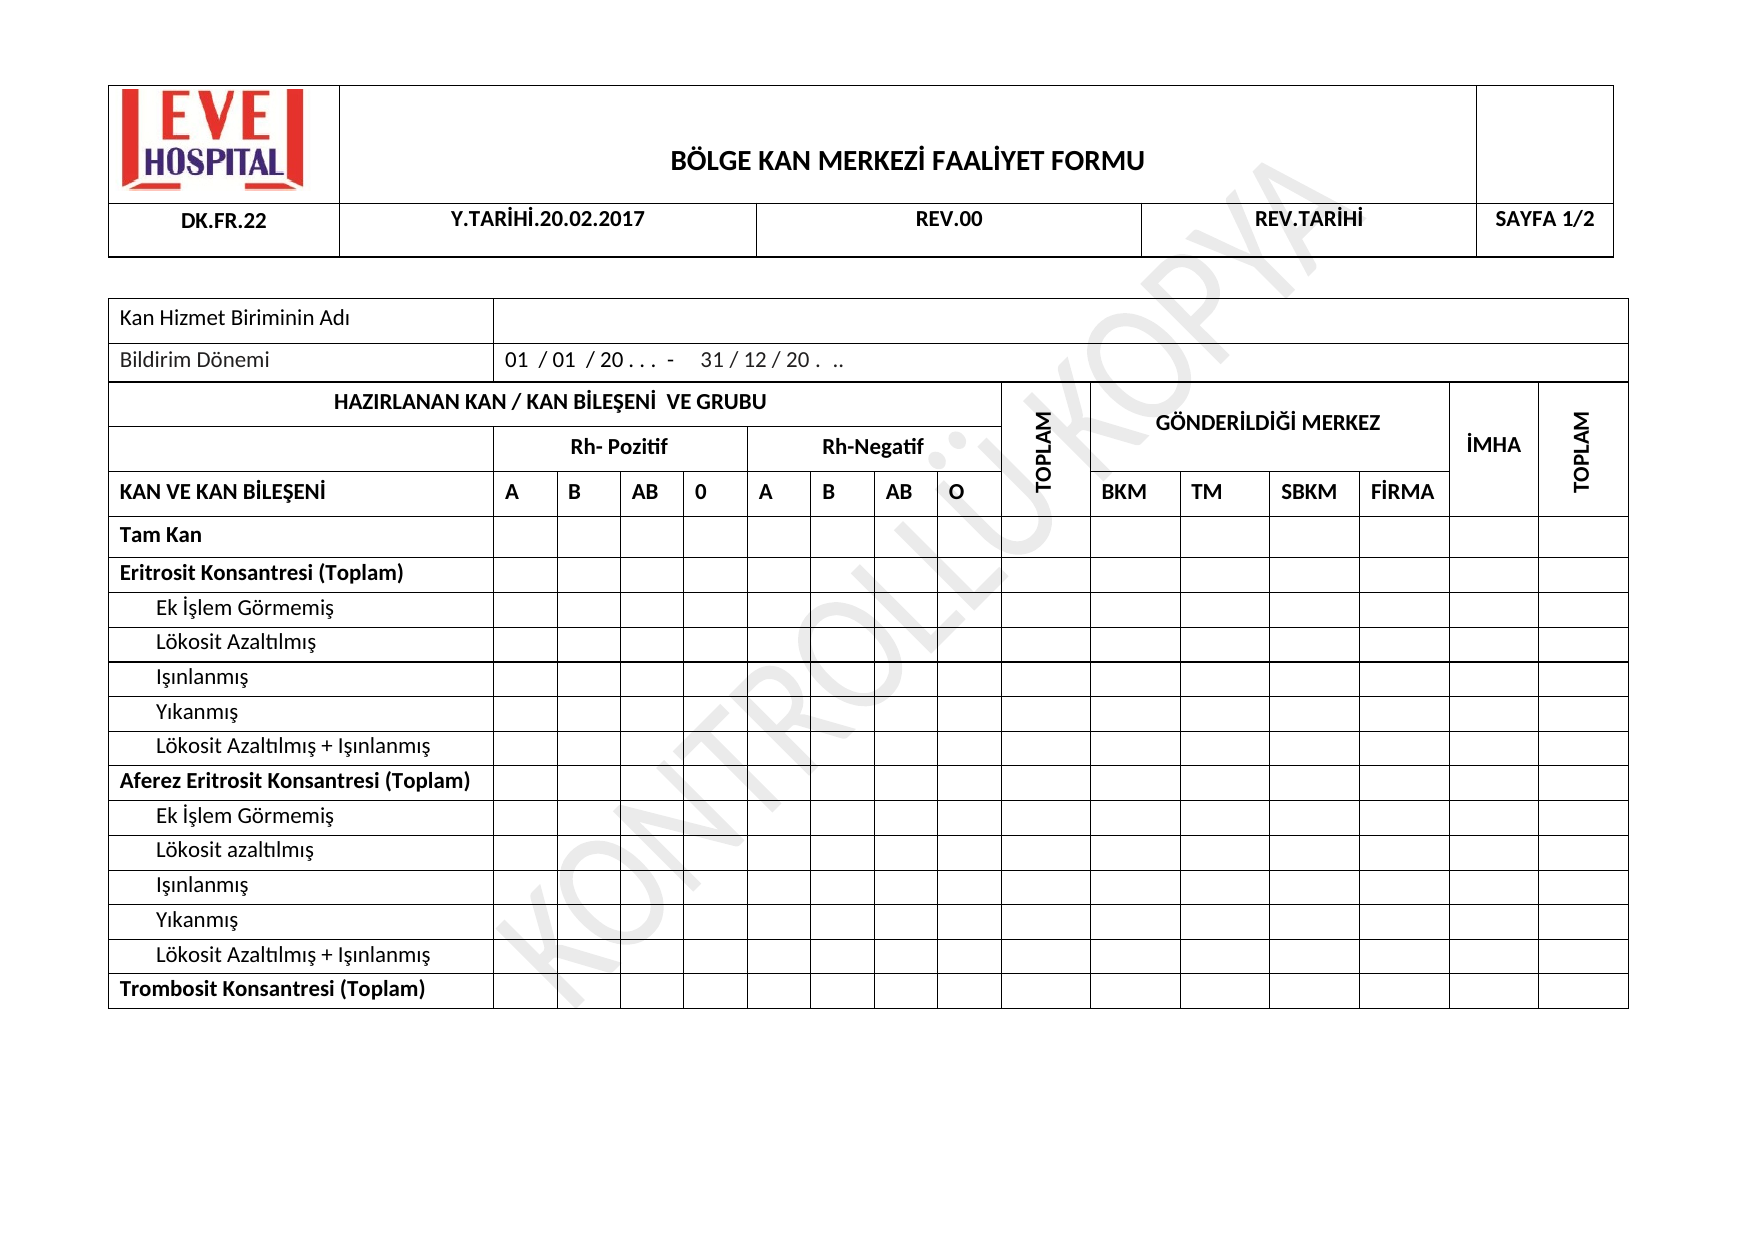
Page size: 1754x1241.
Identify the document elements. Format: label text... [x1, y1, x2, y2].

table_cell [1181, 766, 1269, 800]
table_cell [1360, 836, 1449, 869]
table_cell [1181, 593, 1269, 627]
table_cell [875, 558, 937, 592]
table_cell [748, 871, 810, 904]
table_header Kan Hizmet Biriminin Adı [109, 299, 493, 342]
table_cell [684, 697, 747, 731]
table_cell [748, 628, 810, 661]
table_cell [1360, 663, 1449, 696]
table_cell Eritrosit Konsantresi (Toplam) [109, 558, 493, 592]
table_cell [875, 697, 937, 731]
table_cell [494, 558, 557, 592]
table_cell [1091, 517, 1180, 557]
table_cell [875, 905, 937, 939]
table_cell [621, 940, 683, 973]
table_cell [494, 663, 557, 696]
table_cell [748, 593, 810, 627]
table_cell [494, 836, 557, 869]
table_cell [1270, 697, 1359, 731]
table_cell [1539, 974, 1628, 1008]
table_cell [558, 836, 620, 869]
table_cell [875, 974, 937, 1008]
table_cell SAYFA 1/2 [1477, 204, 1613, 256]
table_cell [1270, 940, 1359, 973]
table_cell [1539, 697, 1628, 731]
table_cell [875, 940, 937, 973]
table_cell [1539, 871, 1628, 904]
table_cell [684, 940, 747, 973]
table_cell AB [875, 472, 937, 516]
table_cell [1091, 593, 1180, 627]
table_cell [748, 517, 810, 557]
table_header BÖLGE KAN MERKEZİ FAALİYET FORMU [340, 86, 1476, 203]
table_cell [748, 766, 810, 800]
table_cell [1450, 766, 1538, 800]
table_cell REV.TARİHİ [1142, 204, 1476, 256]
table_cell [1450, 836, 1538, 869]
table_cell [494, 697, 557, 731]
table_cell [558, 732, 620, 765]
table_cell [1091, 628, 1180, 661]
table_cell [1270, 732, 1359, 765]
table_cell [494, 732, 557, 765]
table_cell [1539, 766, 1628, 800]
table_cell DK.FR.22 [109, 204, 339, 256]
table_cell Lökosit azaltılmış [109, 836, 493, 869]
table_cell [938, 836, 1001, 869]
table_cell [109, 427, 493, 471]
table_cell [494, 801, 557, 834]
table_cell [494, 517, 557, 557]
table_cell [1091, 836, 1180, 869]
table_cell [684, 974, 747, 1008]
table_cell [558, 801, 620, 834]
table_cell [621, 836, 683, 869]
table_cell [1181, 940, 1269, 973]
table_cell [494, 628, 557, 661]
table_cell GÖNDERİLDİĞİ MERKEZ [1091, 383, 1449, 471]
table_header [1477, 86, 1613, 203]
table_cell [1002, 940, 1090, 973]
table_cell [1360, 974, 1449, 1008]
table_cell [1002, 593, 1090, 627]
table_cell Ek İşlem Görmemiş [109, 801, 493, 834]
table_cell [684, 558, 747, 592]
table_cell [558, 974, 620, 1008]
table_cell [1002, 628, 1090, 661]
table_cell [1091, 940, 1180, 973]
table_cell [621, 663, 683, 696]
table_cell [1002, 517, 1090, 557]
table_cell [938, 517, 1001, 557]
table_cell [875, 766, 937, 800]
table_cell [1002, 663, 1090, 696]
table_cell [1002, 974, 1090, 1008]
table_cell [748, 974, 810, 1008]
table_cell [684, 766, 747, 800]
table_cell O [938, 472, 1001, 516]
table_cell [1002, 905, 1090, 939]
table_cell Yıkanmış [109, 697, 493, 731]
table_cell [938, 974, 1001, 1008]
table_cell [811, 801, 874, 834]
table_cell [494, 974, 557, 1008]
table_cell [811, 974, 874, 1008]
table_cell [1091, 732, 1180, 765]
table_cell [621, 905, 683, 939]
table_cell [621, 697, 683, 731]
table_cell [1181, 871, 1269, 904]
table_header [109, 86, 339, 203]
table_cell [938, 628, 1001, 661]
table_cell [938, 940, 1001, 973]
table_cell [684, 593, 747, 627]
table_cell [1270, 628, 1359, 661]
table_cell [621, 517, 683, 557]
table_cell [1091, 974, 1180, 1008]
table_cell [1539, 558, 1628, 592]
table_cell [684, 663, 747, 696]
table_cell 0 [684, 472, 747, 516]
table_cell [1181, 558, 1269, 592]
table_cell Lökosit Azaltılmış + Işınlanmış [109, 732, 493, 765]
picture [115, 89, 311, 191]
table_cell [748, 836, 810, 869]
table_cell [1091, 871, 1180, 904]
table_cell [811, 905, 874, 939]
table_cell [684, 871, 747, 904]
table_cell [1181, 974, 1269, 1008]
table_cell [1270, 871, 1359, 904]
table_cell Bildirim Dönemi [109, 344, 493, 381]
table_cell [811, 628, 874, 661]
table_cell [558, 663, 620, 696]
table_cell [875, 732, 937, 765]
table_cell [1002, 558, 1090, 592]
table_cell AB [621, 472, 683, 516]
table_cell [684, 836, 747, 869]
table_cell [621, 593, 683, 627]
table_cell [811, 663, 874, 696]
table_cell [1539, 732, 1628, 765]
table_cell [1002, 836, 1090, 869]
table_cell [1181, 836, 1269, 869]
table_cell [1539, 836, 1628, 869]
table_cell SBKM [1270, 472, 1359, 516]
table_cell [1181, 801, 1269, 834]
table_cell [1091, 663, 1180, 696]
table_cell [1360, 766, 1449, 800]
table_cell [938, 593, 1001, 627]
table_cell [1270, 905, 1359, 939]
table_cell HAZIRLANAN KAN / KAN BİLEŞENİ VE GRUBU [109, 383, 1001, 426]
table_cell [1450, 732, 1538, 765]
table_cell [1450, 628, 1538, 661]
table_cell [494, 593, 557, 627]
table_cell 01 / 01 / 20 . . . - 31 / 12 / 20 . .. [494, 344, 1628, 381]
table_cell [811, 517, 874, 557]
table_cell [1270, 558, 1359, 592]
table_cell [748, 732, 810, 765]
table_cell [1091, 558, 1180, 592]
table_cell [1539, 663, 1628, 696]
table_cell [558, 558, 620, 592]
table_cell [558, 940, 620, 973]
table_cell [1450, 517, 1538, 557]
table_cell Işınlanmış [109, 871, 493, 904]
table_cell [494, 871, 557, 904]
table_cell [494, 940, 557, 973]
table_cell [811, 940, 874, 973]
table_cell [621, 732, 683, 765]
table_cell A [494, 472, 557, 516]
table_cell [875, 663, 937, 696]
table_cell [938, 697, 1001, 731]
table_cell [748, 663, 810, 696]
table_cell [811, 871, 874, 904]
table_cell [1002, 801, 1090, 834]
table_cell [1270, 836, 1359, 869]
table_cell Yıkanmış [109, 905, 493, 939]
table_cell [558, 766, 620, 800]
table_cell [558, 871, 620, 904]
table_cell [748, 940, 810, 973]
table_cell [811, 732, 874, 765]
table_cell [938, 801, 1001, 834]
table_cell [1539, 905, 1628, 939]
table_cell [1360, 801, 1449, 834]
table_cell [811, 697, 874, 731]
table_cell [1539, 940, 1628, 973]
table_cell [1181, 628, 1269, 661]
table_cell [748, 801, 810, 834]
table_cell Aferez Eritrosit Konsantresi (Toplam) [109, 766, 493, 800]
table_cell [1450, 697, 1538, 731]
table_cell Işınlanmış [109, 663, 493, 696]
table_cell Tam Kan [109, 517, 493, 557]
table_cell FİRMA [1360, 472, 1449, 516]
table_cell [1450, 801, 1538, 834]
table_cell [1450, 663, 1538, 696]
table_cell [748, 905, 810, 939]
table_cell [1360, 905, 1449, 939]
table_cell [558, 517, 620, 557]
table_cell A [748, 472, 810, 516]
table_cell [1360, 732, 1449, 765]
table_cell [1450, 593, 1538, 627]
table_cell [684, 905, 747, 939]
table_cell [1360, 697, 1449, 731]
table_cell [1181, 697, 1269, 731]
table_cell [621, 558, 683, 592]
table_cell [1270, 974, 1359, 1008]
table_cell [1270, 663, 1359, 696]
table_cell [1270, 517, 1359, 557]
table_cell [1002, 732, 1090, 765]
table_cell [1539, 517, 1628, 557]
table_cell [1450, 905, 1538, 939]
table_cell [811, 766, 874, 800]
table_cell [621, 766, 683, 800]
table_cell [621, 974, 683, 1008]
table_cell [875, 593, 937, 627]
table_cell [1360, 517, 1449, 557]
table_cell [748, 697, 810, 731]
table_cell [1539, 628, 1628, 661]
table_cell [1270, 801, 1359, 834]
table_cell İMHA [1450, 383, 1538, 516]
table_cell [684, 732, 747, 765]
table_cell [684, 628, 747, 661]
table_cell [1181, 732, 1269, 765]
table_cell [1450, 940, 1538, 973]
table_cell [1270, 593, 1359, 627]
table_cell [748, 558, 810, 592]
table_cell [1360, 558, 1449, 592]
table_cell [1360, 628, 1449, 661]
table_cell [1270, 766, 1359, 800]
table_cell [875, 517, 937, 557]
table_cell Rh-Negatif [748, 427, 1001, 471]
table_cell TOPLAM [1539, 383, 1628, 516]
table_cell [1091, 766, 1180, 800]
table_cell Lökosit Azaltılmış + Işınlanmış [109, 940, 493, 973]
table_cell [1360, 940, 1449, 973]
table_cell [1450, 871, 1538, 904]
table_cell [938, 871, 1001, 904]
table_cell [621, 628, 683, 661]
table_cell [938, 766, 1001, 800]
table_cell [811, 558, 874, 592]
table_cell [1539, 801, 1628, 834]
table_cell [494, 905, 557, 939]
table_cell [621, 871, 683, 904]
table_cell Ek İşlem Görmemiş [109, 593, 493, 627]
table_cell [1360, 871, 1449, 904]
table_cell TOPLAM [1002, 383, 1090, 516]
table_cell KAN VE KAN BİLEŞENİ [109, 472, 493, 516]
table_cell B [811, 472, 874, 516]
table_cell [938, 732, 1001, 765]
table_cell [1181, 663, 1269, 696]
table_cell [1539, 593, 1628, 627]
table_cell Trombosit Konsantresi (Toplam) [109, 974, 493, 1008]
table_cell Lökosit Azaltılmış [109, 628, 493, 661]
table_cell [1091, 905, 1180, 939]
table_cell [684, 517, 747, 557]
table_cell REV.00 [757, 204, 1141, 256]
table_cell [875, 628, 937, 661]
table_cell [1091, 697, 1180, 731]
table_cell [938, 663, 1001, 696]
table_cell [1360, 593, 1449, 627]
table_cell [875, 801, 937, 834]
table_cell [558, 593, 620, 627]
table_cell B [558, 472, 620, 516]
table_cell [811, 836, 874, 869]
table_cell Rh- Pozitif [494, 427, 747, 471]
table_cell [558, 905, 620, 939]
table_cell TM [1181, 472, 1269, 516]
table_cell [875, 871, 937, 904]
table_header [494, 299, 1628, 342]
table_cell [1450, 974, 1538, 1008]
table_cell [494, 766, 557, 800]
table_cell [621, 801, 683, 834]
table_cell Y.TARİHİ.20.02.2017 [340, 204, 756, 256]
table_cell [811, 593, 874, 627]
table_cell [1450, 558, 1538, 592]
table_cell [1002, 766, 1090, 800]
table_cell [558, 628, 620, 661]
table_cell BKM [1091, 472, 1180, 516]
table_cell [1181, 905, 1269, 939]
table_cell [1091, 801, 1180, 834]
table_cell [684, 801, 747, 834]
table_cell [1002, 697, 1090, 731]
table_cell [875, 836, 937, 869]
table_cell [558, 697, 620, 731]
table_cell [1181, 517, 1269, 557]
table_cell [938, 558, 1001, 592]
table_cell [1002, 871, 1090, 904]
table_cell [938, 905, 1001, 939]
